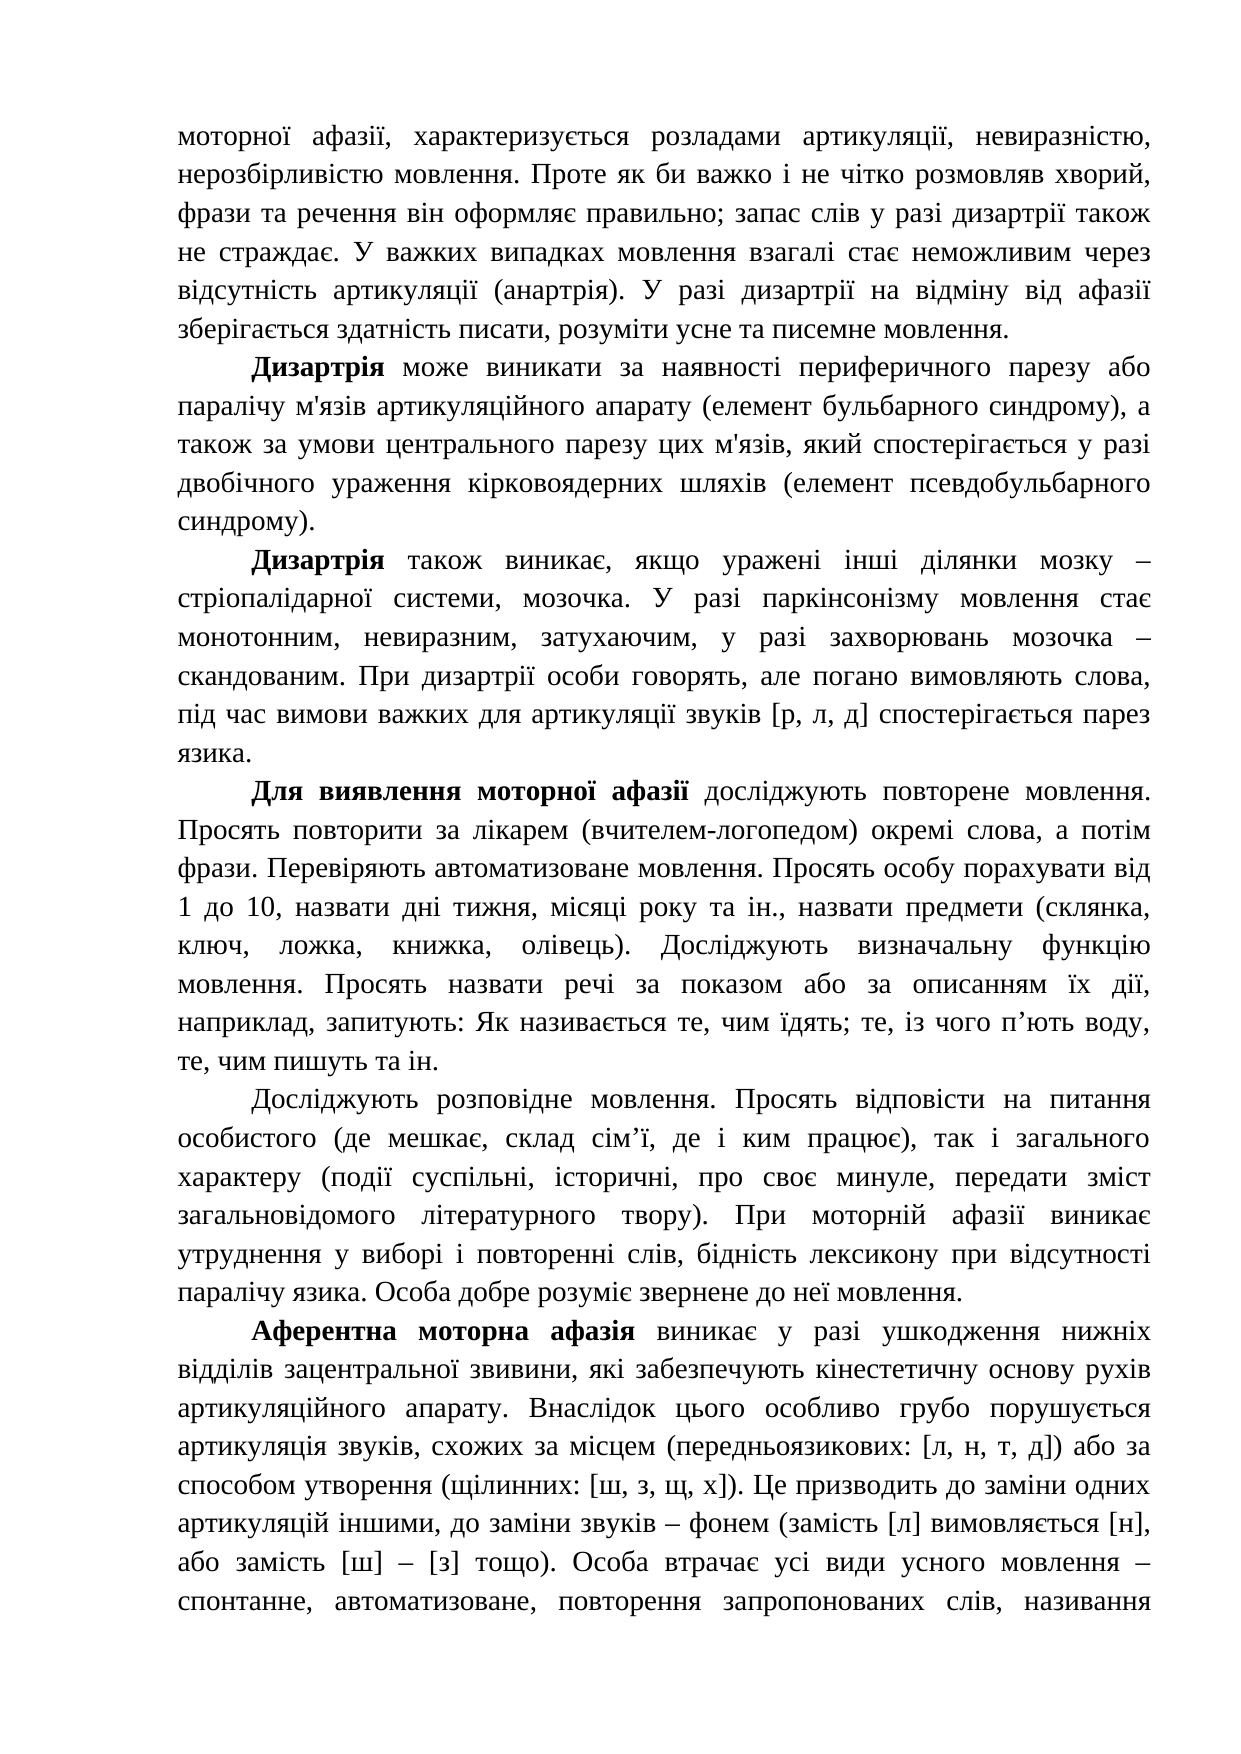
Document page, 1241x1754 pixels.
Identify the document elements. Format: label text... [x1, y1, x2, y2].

text Дизартрія також виникає, якщо уражені інші ділянки мозку – стріопалідарної системи, мозочка. У разі паркінсонізму мовлення стає монотонним, невиразним, затухаючим, у разі захворювань мозочка – скандованим. При дизартрії особи говорять, але погано вимовляють слова, під час вимови важких для артикуляції звуків [р, л, д] спостерігається парез язика. [177, 542, 1152, 768]
text Дизартрія може виникати за наявності периферичного парезу або паралічу м'язів артикуляційного апарату (елемент бульбарного синдрому), а також за умови центрального парезу цих м'язів, який спостерігається у разі двобічного ураження кірковоядерних шляхів (елемент псевдобульбарного синдрому). [177, 349, 1152, 537]
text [177, 1313, 1152, 1616]
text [177, 118, 1152, 344]
text Досліджують розповідне мовлення. Просять відповісти на питання особистого (де мешкає, склад сім’ї, де і ким працює), так і загального характеру (події суспільні, історичні, про своє минуле, передати зміст загальновідомого літературного твору). При моторній афазії виникає утруднення у виборі і повторенні слів, бідність лексикону при відсутності паралічу язика. Особа добре розуміє звернене до неї мовлення. [177, 1082, 1152, 1308]
text Для виявлення моторної афазії досліджують повторене мовлення. Просять повторити за лікарем (вчителем-логопедом) окремі слова, а потім фрази. Перевіряють автоматизоване мовлення. Просять особу порахувати від 1 до 10, назвати дні тижня, місяці року та ін., назвати предмети (склянка, ключ, ложка, книжка, олівець). Досліджують визначальну функцію мовлення. Просять назвати речі за показом або за описанням їх дії, наприклад, запитують: Як називається те, чим їдять; те, із чого п’ють воду, те, чим пишуть та ін. [177, 773, 1152, 1077]
